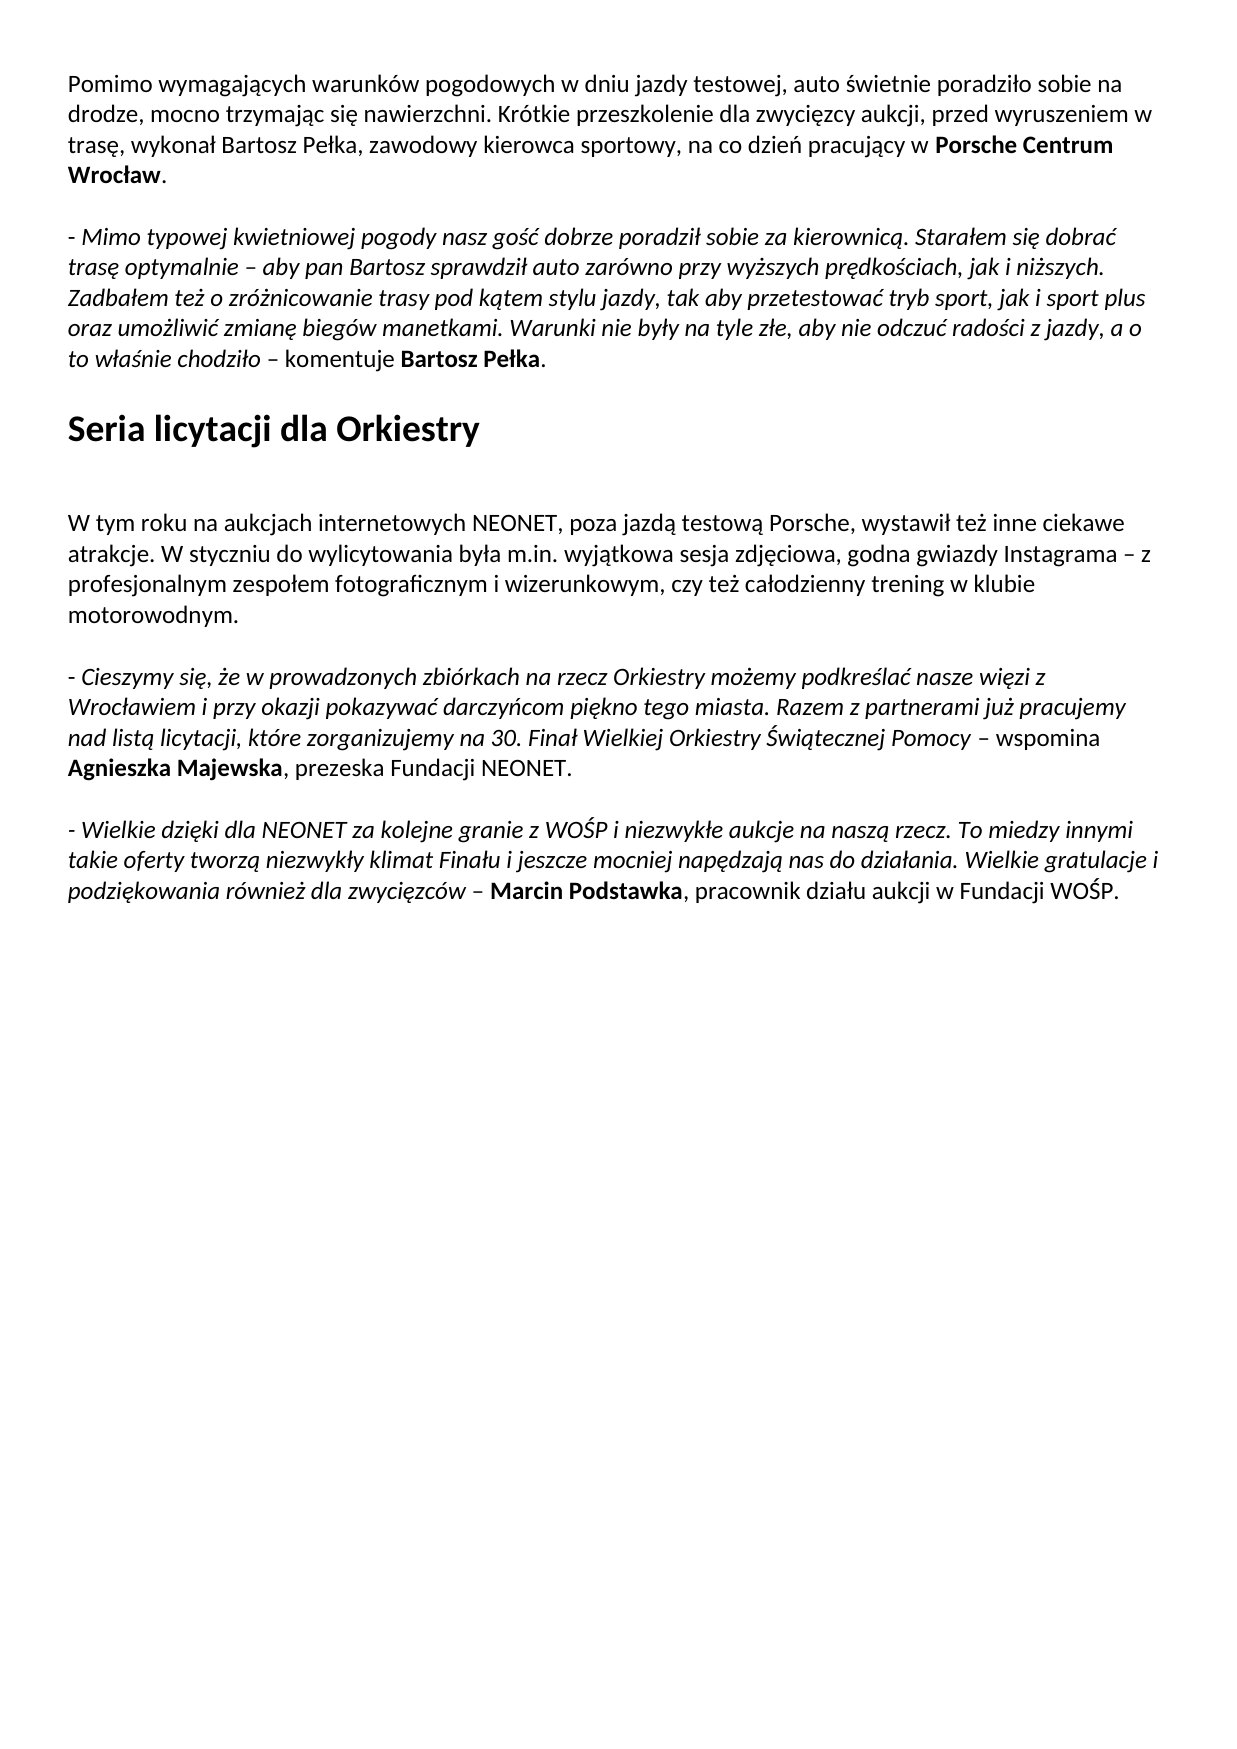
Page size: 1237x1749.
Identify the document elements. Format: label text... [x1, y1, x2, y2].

text Seria licytacji dla Orkiestry [68, 405, 1169, 451]
text Pomimo wymagających warunków pogodowych w dniu jazdy testowej, auto świetnie poradziło sobie na drodze, mocno trzymając się nawierzchni. Krótkie przeszkolenie dla zwycięzcy aukcji, przed wyruszeniem w trasę, wykonał Bartosz Pełka, zawodowy kierowca sportowy, na co dzień pracujący w Porsche Centrum Wrocław. [68, 68, 1169, 190]
text - Cieszymy się, że w prowadzonych zbiórkach na rzecz Orkiestry możemy podkreślać nasze więzi z Wrocławiem i przy okazji pokazywać darczyńcom piękno tego miasta. Razem z partnerami już pracujemy nad listą licytacji, które zorganizujemy na 30. Finał Wielkiej Orkiestry Świątecznej Pomocy – wspomina Agnieszka Majewska, prezeska Fundacji NEONET. [68, 661, 1169, 783]
text - Wielkie dzięki dla NEONET za kolejne granie z WOŚP i niezwykłe aukcje na naszą rzecz. To miedzy innymi takie oferty tworzą niezwykły klimat Finału i jeszcze mocniej napędzają nas do działania. Wielkie gratulacje i podziękowania również dla zwycięzców – Marcin Podstawka, pracownik działu aukcji w Fundacji WOŚP. [68, 814, 1169, 906]
text W tym roku na aukcjach internetowych NEONET, poza jazdą testową Porsche, wystawił też inne ciekawe atrakcje. W styczniu do wylicytowania była m.in. wyjątkowa sesja zdjęciowa, godna gwiazdy Instagrama – z profesjonalnym zespołem fotograficznym i wizerunkowym, czy też całodzienny trening w klubie motorowodnym. [68, 507, 1169, 629]
text - Mimo typowej kwietniowej pogody nasz gość dobrze poradził sobie za kierownicą. Starałem się dobrać trasę optymalnie – aby pan Bartosz sprawdził auto zarówno przy wyższych prędkościach, jak i niższych. Zadbałem też o zróżnicowanie trasy pod kątem stylu jazdy, tak aby przetestować tryb sport, jak i sport plus oraz umożliwić zmianę biegów manetkami. Warunki nie były na tyle złe, aby nie odczuć radości z jazdy, a o to właśnie chodziło – komentuje Bartosz Pełka. [68, 221, 1169, 374]
